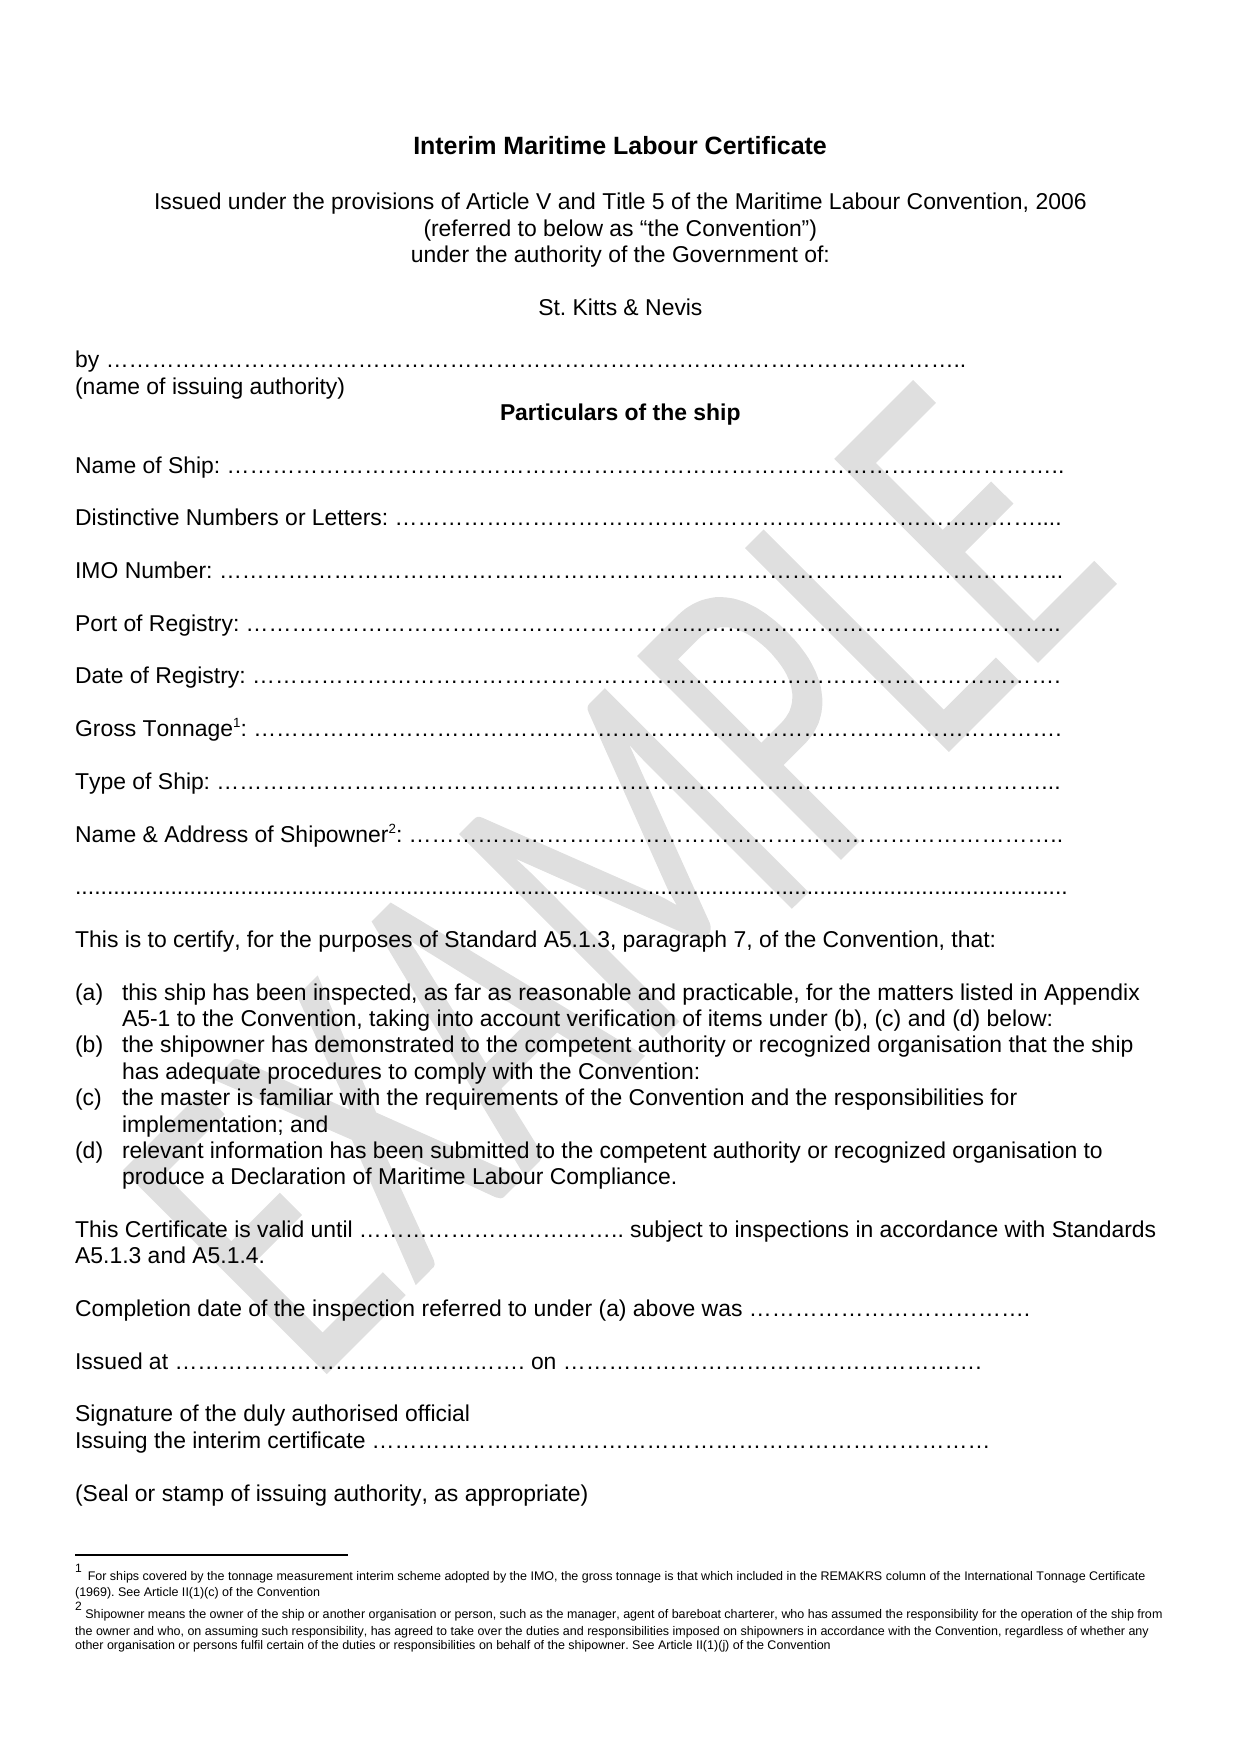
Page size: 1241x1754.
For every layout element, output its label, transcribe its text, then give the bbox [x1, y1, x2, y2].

text by ………………………………………………………………………………………………….. [75, 346, 1165, 373]
text (Seal or stamp of issuing authority, as appropriate) [75, 1479, 1165, 1506]
text (name of issuing authority) [75, 373, 1165, 399]
list this ship has been inspected, as far as reasonable and practicable, for the matters listed in Appendix A5-1 to the Convention, taking into account verification of items under (b), (c) and (d) below: [75, 979, 1165, 1031]
text Port of Registry: …………………………………………………………………………………………….. [75, 610, 1165, 636]
text Particulars of the ship [75, 399, 1165, 425]
text Gross Tonnage: ……………………………………………………………………………………………. [75, 715, 1165, 742]
list relevant information has been submitted to the competent authority or recognized organisation to produce a Declaration of Maritime Labour Compliance. [75, 1137, 1165, 1189]
text under the authority of the Government of: [75, 241, 1165, 267]
text St. Kitts & Nevis [75, 293, 1165, 320]
text This is to certify, for the purposes of Standard A5.1.3, paragraph 7, of the Convention, that: [75, 926, 1165, 952]
text (referred to below as “the Convention”) [75, 214, 1165, 241]
text Interim Maritime Labour Certificate [75, 131, 1165, 159]
text Date of Registry: ……………………………………………………………………………………………. [75, 662, 1165, 689]
text Issuing the interim certificate ……………………………………………………………………… [75, 1427, 1165, 1453]
text Type of Ship: ………………………………………………………………………………………………... [75, 768, 1165, 794]
text Name of Ship: ……………………………………………………………………………………………….. [75, 452, 1165, 478]
text Completion date of the inspection referred to under (a) above was ………………………………. [75, 1295, 1165, 1321]
text Signature of the duly authorised official [75, 1400, 1165, 1427]
text This Certificate is valid until …………………………….. subject to inspections in accordance with Standards A5.1.3 and A5.1.4. [75, 1216, 1165, 1269]
text ............................................................................................................................................................ [75, 873, 1165, 900]
list the master is familiar with the requirements of the Convention and the responsibilities for implementation; and [75, 1084, 1165, 1137]
text Issued at ………………………………………. on ………………………………………………. [75, 1348, 1165, 1374]
text IMO Number: ………………………………………………………………………………………………... [75, 557, 1165, 583]
text Name & Address of Shipowner: ………………………………………………………………………….. [75, 821, 1165, 847]
list the shipowner has demonstrated to the competent authority or recognized organisation that the ship has adequate procedures to comply with the Convention: [75, 1031, 1165, 1084]
text Distinctive Numbers or Letters: ………………………………………………………………………….... [75, 504, 1165, 531]
text Issued under the provisions of Article V and Title 5 of the Maritime Labour Convention, 2006 [75, 188, 1165, 214]
